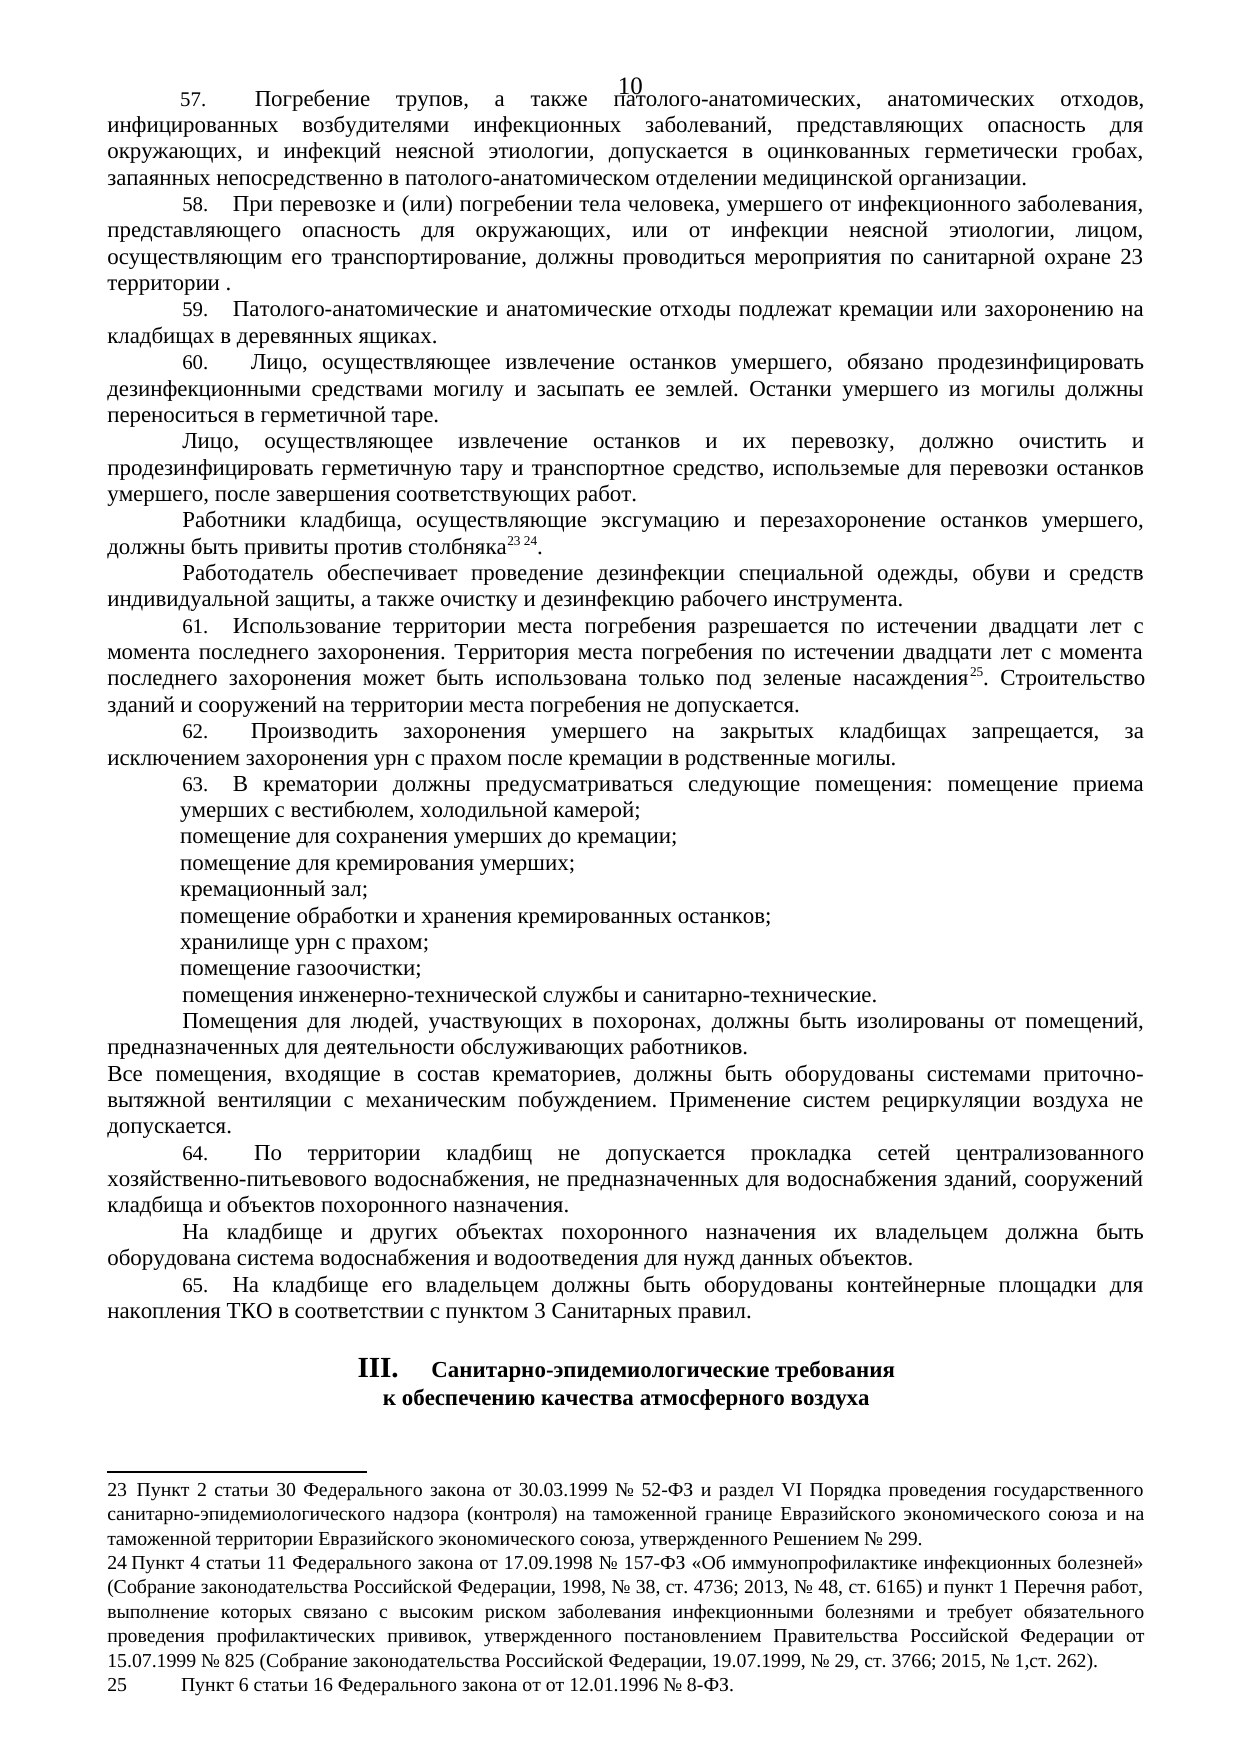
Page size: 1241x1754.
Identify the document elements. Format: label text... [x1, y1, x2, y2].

list Лицо, осуществляющее извлечение останков умершего, обязано продезинфицировать дезинфекционными средствами могилу и засыпать ее землей. Останки умершего из могилы должны переноситься в герметичной таре. [107, 348, 1145, 427]
text помещение для сохранения умерших до кремации; [107, 823, 1145, 849]
text Помещения для людей, участвующих в похоронах, должны быть изолированы от помещений, предназначенных для деятельности обслуживающих работников. [107, 1007, 1145, 1060]
text Работодатель обеспечивает проведение дезинфекции специальной одежды, обуви и средств индивидуальной защиты, а также очистку и дезинфекцию рабочего инструмента. [107, 559, 1145, 612]
list Санитарно-эпидемиологические требования к обеспечению качества атмосферного воздуха [107, 1350, 1145, 1410]
list Производить захоронения умершего на закрытых кладбищах запрещается, за исключением захоронения урн с прахом после кремации в родственные могилы. [107, 717, 1145, 770]
list Использование территории места погребения разрешается по истечении двадцати лет с момента последнего захоронения. Территория места погребения по истечении двадцати лет с момента последнего захоронения может быть использована только под зеленые насаждения. Строительство зданий и сооружений на территории места погребения не допускается. [107, 612, 1145, 717]
text хранилище урн с прахом; [107, 928, 1145, 954]
text Лицо, осуществляющее извлечение останков и их перевозку, должно очистить и продезинфицировать герметичную тару и транспортное средство, использемые для перевозки останков умершего, после завершения соответствующих работ. [107, 427, 1145, 506]
text кремационный зал; [107, 875, 1145, 902]
text помещение для кремирования умерших; [107, 849, 1145, 875]
text помещение газоочистки; [107, 954, 1145, 981]
text На кладбище и других объектах похоронного назначения их владельцем должна быть оборудована система водоснабжения и водоотведения для нужд данных объектов. [107, 1218, 1145, 1271]
list В крематории должны предусматриваться следующие помещения: помещение приема умерших с вестибюлем, холодильной камерой; [180, 770, 1145, 823]
text помещения инженерно-технической службы и санитарно-технические. [107, 981, 1145, 1007]
list При перевозке и (или) погребении тела человека, умершего от инфекционного заболевания, представляющего опасность для окружающих, или от инфекции неясной этиологии, лицом, осуществляющим его транспортирование, должны проводиться мероприятия по санитарной охране 23 территории . [107, 190, 1145, 296]
text помещение обработки и хранения кремированных останков; [107, 902, 1145, 928]
text Все помещения, входящие в состав крематориев, должны быть оборудованы системами приточно-вытяжной вентиляции с механическим побуждением. Применение систем рециркуляции воздуха не допускается. [107, 1060, 1145, 1139]
list Патолого-анатомические и анатомические отходы подлежат кремации или захоронению на кладбищах в деревянных ящиках. [107, 296, 1145, 348]
list По территории кладбищ не допускается прокладка сетей централизованного хозяйственно-питьевового водоснабжения, не предназначенных для водоснабжения зданий, сооружений кладбища и объектов похоронного назначения. [107, 1139, 1145, 1218]
text Работники кладбища, осуществляющие эксгумацию и перезахоронение останков умершего, должны быть привиты против столбняка . [107, 506, 1145, 559]
list Погребение трупов, а также патолого-анатомических, анатомических отходов, инфицированных возбудителями инфекционных заболеваний, представляющих опасность для окружающих, и инфекций неясной этиологии, допускается в оцинкованных герметически гробах, запаянных непосредственно в патолого-анатомическом отделении медицинской организации. [107, 85, 1145, 190]
list На кладбище его владельцем должны быть оборудованы контейнерные площадки для накопления ТКО в соответствии с пунктом 3 Санитарных правил. [107, 1271, 1145, 1323]
